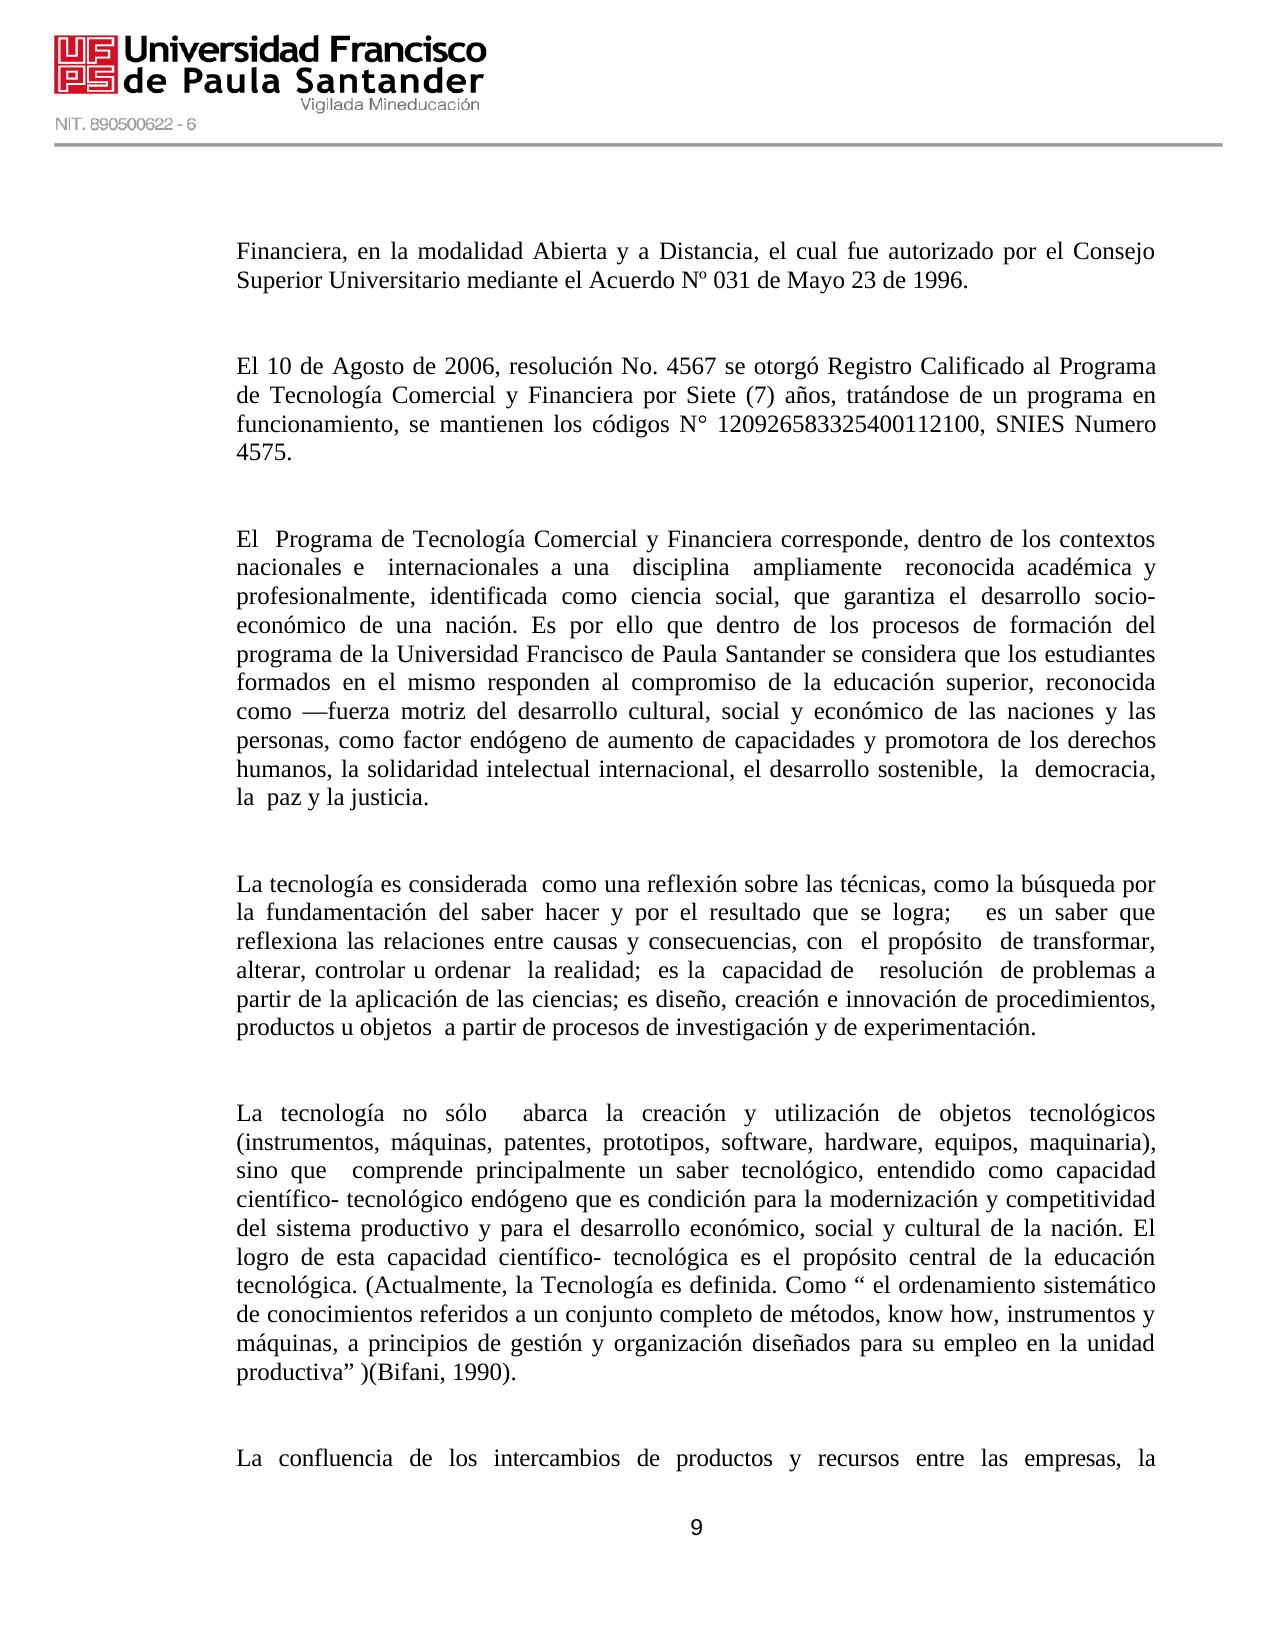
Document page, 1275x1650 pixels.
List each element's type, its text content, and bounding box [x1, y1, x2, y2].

text El Programa de Tecnología Comercial y Financiera corresponde, dentro de los contextos nacionales e internacionales a una disciplina ampliamente reconocida académica y profesionalmente, identificada como ciencia social, que garantiza el desarrollo socio-económico de una nación. Es por ello que dentro de los procesos de formación del programa de la Universidad Francisco de Paula Santander se considera que los estudiantes formados en el mismo responden al compromiso de la educación superior, reconocida como ―fuerza motriz del desarrollo cultural, social y económico de las naciones y las personas, como factor endógeno de aumento de capacidades y promotora de los derechos humanos, la solidaridad intelectual internacional, el desarrollo sostenible, la democracia, la paz y la justicia. [236, 524, 1157, 811]
text La tecnología es considerada como una reflexión sobre las técnicas, como la búsqueda por la fundamentación del saber hacer y por el resultado que se logra; es un saber que reflexiona las relaciones entre causas y consecuencias, con el propósito de transformar, alterar, controlar u ordenar la realidad; es la capacidad de resolución de problemas a partir de la aplicación de las ciencias; es diseño, creación e innovación de procedimientos, productos u objetos a partir de procesos de investigación y de experimentación. [236, 869, 1157, 1041]
text El 10 de Agosto de 2006, resolución No. 4567 se otorgó Registro Calificado al Programa de Tecnología Comercial y Financiera por Siete (7) años, tratándose de un programa en funcionamiento, se mantienen los códigos N° 120926583325400112100, SNIES Numero 4575. [236, 351, 1157, 466]
picture [25, 11, 1250, 167]
text La tecnología no sólo abarca la creación y utilización de objetos tecnológicos (instrumentos, máquinas, patentes, prototipos, software, hardware, equipos, maquinaria), sino que comprende principalmente un saber tecnológico, entendido como capacidad científico- tecnológico endógeno que es condición para la modernización y competitividad del sistema productivo y para el desarrollo económico, social y cultural de la nación. El logro de esta capacidad científico- tecnológica es el propósito central de la educación tecnológica. (Actualmente, la Tecnología es definida. Como “ el ordenamiento sistemático de conocimientos referidos a un conjunto completo de métodos, know how, instrumentos y máquinas, a principios de gestión y organización diseñados para su empleo en la unidad productiva” )(Bifani, 1990). [236, 1098, 1157, 1386]
